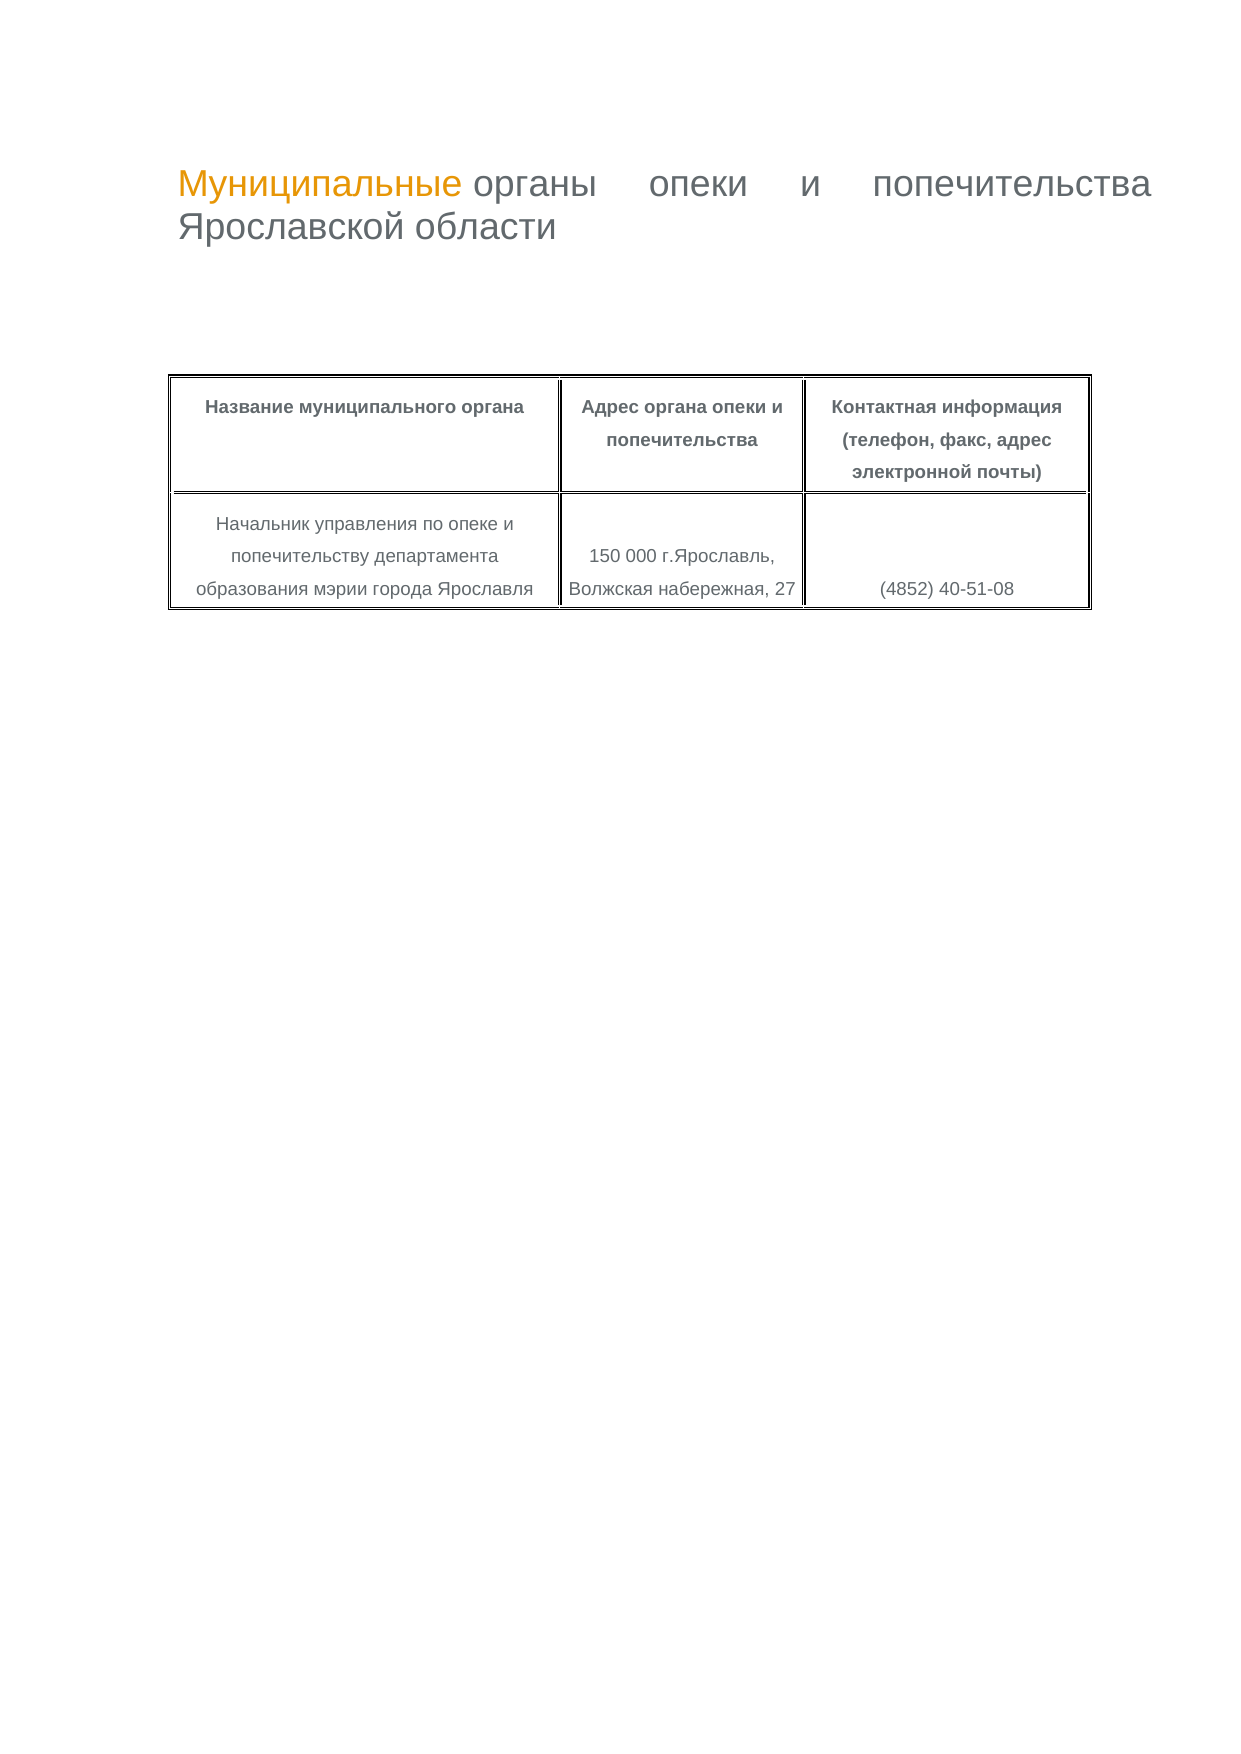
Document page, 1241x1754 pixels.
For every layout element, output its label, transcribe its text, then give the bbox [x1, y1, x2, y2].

table_header Адрес органа опеки и попечительства [560, 376, 804, 491]
table_cell Начальник управления по опеке и попечительству департамента образования мэрии города Ярославля [169, 491, 560, 607]
table_cell (4852) 40-51-08 [804, 491, 1090, 607]
table_cell 150 000 г.Ярославль, Волжская набережная, 27 [560, 491, 804, 607]
text Муниципальные органы опеки и попечительства Ярославской области [177, 118, 1152, 247]
table_header Название муниципального органа [171, 376, 560, 491]
table_header Контактная информация (телефон, факс, адрес электронной почты) [804, 378, 1088, 491]
